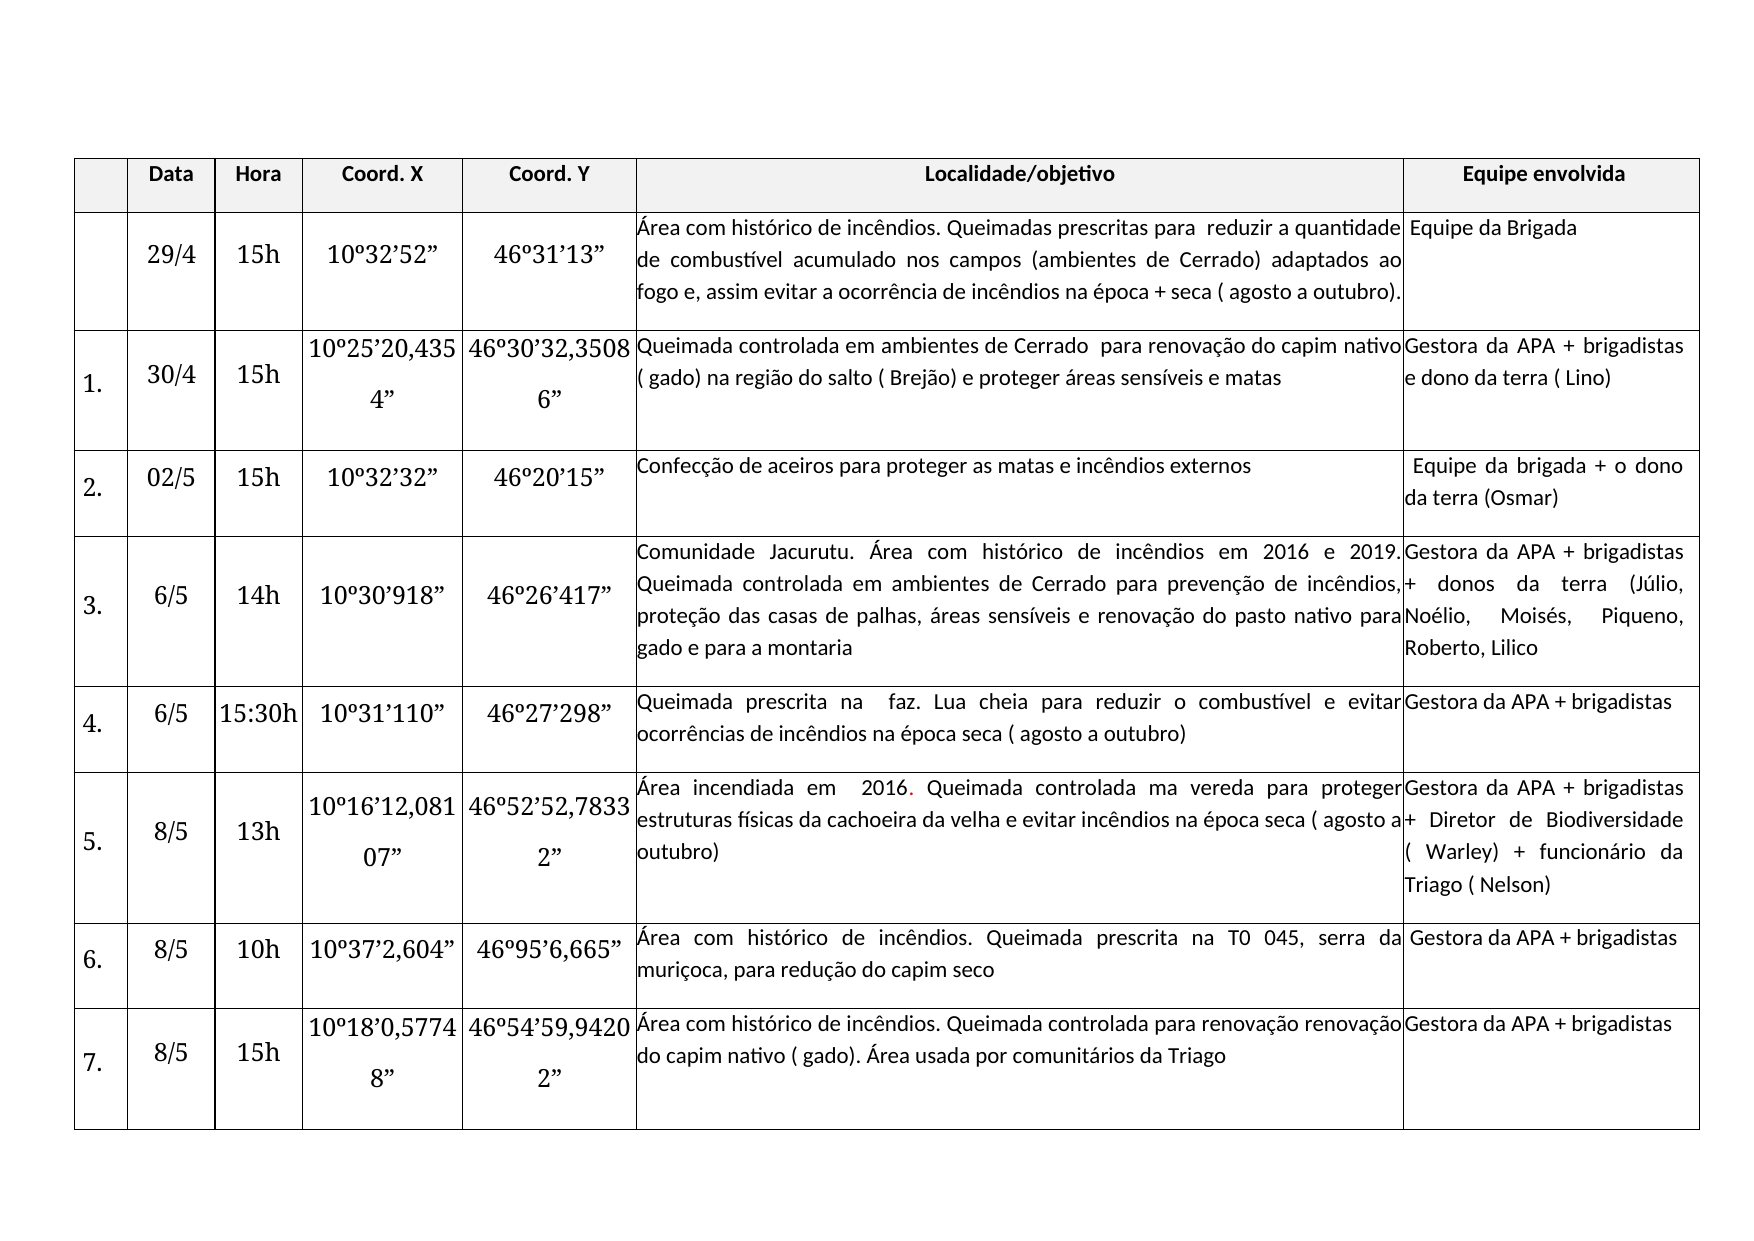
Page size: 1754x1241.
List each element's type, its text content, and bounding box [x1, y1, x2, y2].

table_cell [1404, 1009, 1699, 1128]
table_cell 46º26’417” [463, 537, 636, 686]
table_cell Equipe da Brigada [1404, 213, 1699, 330]
table_cell 14h [216, 537, 302, 686]
table_header Coord. X [303, 159, 462, 212]
table_cell 10º32’32” [303, 451, 462, 536]
table_cell 6/5 [128, 687, 214, 772]
table_cell Confecção de aceiros para proteger as matas e incêndios externos [637, 451, 1403, 536]
table_cell 15h [216, 331, 302, 450]
table_cell 13h [216, 773, 302, 922]
table_cell 46º52’52,78332” [463, 773, 636, 922]
table_cell 6/5 [128, 537, 214, 686]
table_cell 15h [216, 1009, 302, 1128]
table_cell Área com histórico de incêndios. Queimada prescrita na T0 045, serra da muriçoca, para redução do capim seco [637, 924, 1403, 1008]
table_cell 8/5 [128, 773, 214, 922]
table_cell [75, 687, 127, 772]
table_cell 10º31’110” [303, 687, 462, 772]
table_cell Gestora da APA + brigadistas [1404, 924, 1699, 1008]
table_header Equipe envolvida [1404, 159, 1699, 212]
table_cell [75, 537, 127, 686]
table_cell Comunidade Jacurutu. Área com histórico de incêndios em 2016 e 2019. Queimada controlada em ambientes de Cerrado para prevenção de incêndios, proteção das casas de palhas, áreas sensíveis e renovação do pasto nativo para gado e para a montaria [637, 537, 1403, 686]
table_cell [75, 924, 127, 1008]
table_header Data [128, 159, 214, 212]
table_cell Queimada controlada em ambientes de Cerrado para renovação do capim nativo ( gado) na região do salto ( Brejão) e proteger áreas sensíveis e matas [637, 331, 1403, 450]
table_cell 8/5 [128, 1009, 214, 1128]
table_cell 46º30’32,35086” [463, 331, 636, 450]
table_cell 10º37’2,604” [303, 924, 462, 1008]
table_header [75, 159, 127, 212]
table_cell 15h [216, 451, 302, 536]
table_cell Área incendiada em 2016. Queimada controlada ma vereda para proteger estruturas físicas da cachoeira da velha e evitar incêndios na época seca ( agosto a outubro) [637, 773, 1403, 922]
table_cell 10h [216, 924, 302, 1008]
table_cell 46º31’13” [463, 213, 636, 330]
table_cell Gestora da APA + brigadistas e dono da terra ( Lino) [1404, 331, 1699, 450]
table_cell Área com histórico de incêndios. Queimadas prescritas para reduzir a quantidade de combustível acumulado nos campos (ambientes de Cerrado) adaptados ao fogo e, assim evitar a ocorrência de incêndios na época + seca ( agosto a outubro). [637, 213, 1403, 330]
table_cell 29/4 [128, 213, 214, 330]
table_cell 30/4 [128, 331, 214, 450]
table_cell Gestora da APA + brigadistas + Diretor de Biodiversidade ( Warley) + funcionário da Triago ( Nelson) [1404, 773, 1699, 922]
table_header Coord. Y [463, 159, 636, 212]
table_cell Queimada prescrita na faz. Lua cheia para reduzir o combustível e evitar ocorrências de incêndios na época seca ( agosto a outubro) [637, 687, 1403, 772]
table_cell 15:30h [216, 687, 302, 772]
table_cell [75, 773, 127, 922]
table_cell 46º54’59,94202” [463, 1009, 636, 1128]
table_cell 10º16’12,08107” [303, 773, 462, 922]
table_cell Área com histórico de incêndios. Queimada controlada para renovação renovação do capim nativo ( gado). Área usada por comunitários da Triago [637, 1009, 1403, 1128]
table_cell [75, 213, 127, 330]
table_cell Gestora da APA + brigadistas + donos da terra (Júlio, Noélio, Moisés, Piqueno, Roberto, Lilico [1404, 537, 1699, 686]
table_header Hora [216, 159, 302, 212]
table_cell 15h [216, 213, 302, 330]
table_cell 46º27’298” [463, 687, 636, 772]
table_cell Equipe da brigada + o dono da terra (Osmar) [1404, 451, 1699, 536]
table_cell [75, 1009, 127, 1128]
table_cell 10º32’52” [303, 213, 462, 330]
table_cell 02/5 [128, 451, 214, 536]
table_cell 10º25’20,4354” [303, 331, 462, 450]
table_cell [75, 331, 127, 450]
table_cell 10º30’918” [303, 537, 462, 686]
table_cell 10º18’0,57748” [303, 1009, 462, 1128]
table_cell [75, 451, 127, 536]
table_cell 8/5 [128, 924, 214, 1008]
table_header Localidade/objetivo [637, 159, 1403, 212]
table_cell Gestora da APA + brigadistas [1404, 687, 1699, 772]
table_cell 46º95’6,665” [463, 924, 636, 1008]
table_cell 46º20’15” [463, 451, 636, 536]
